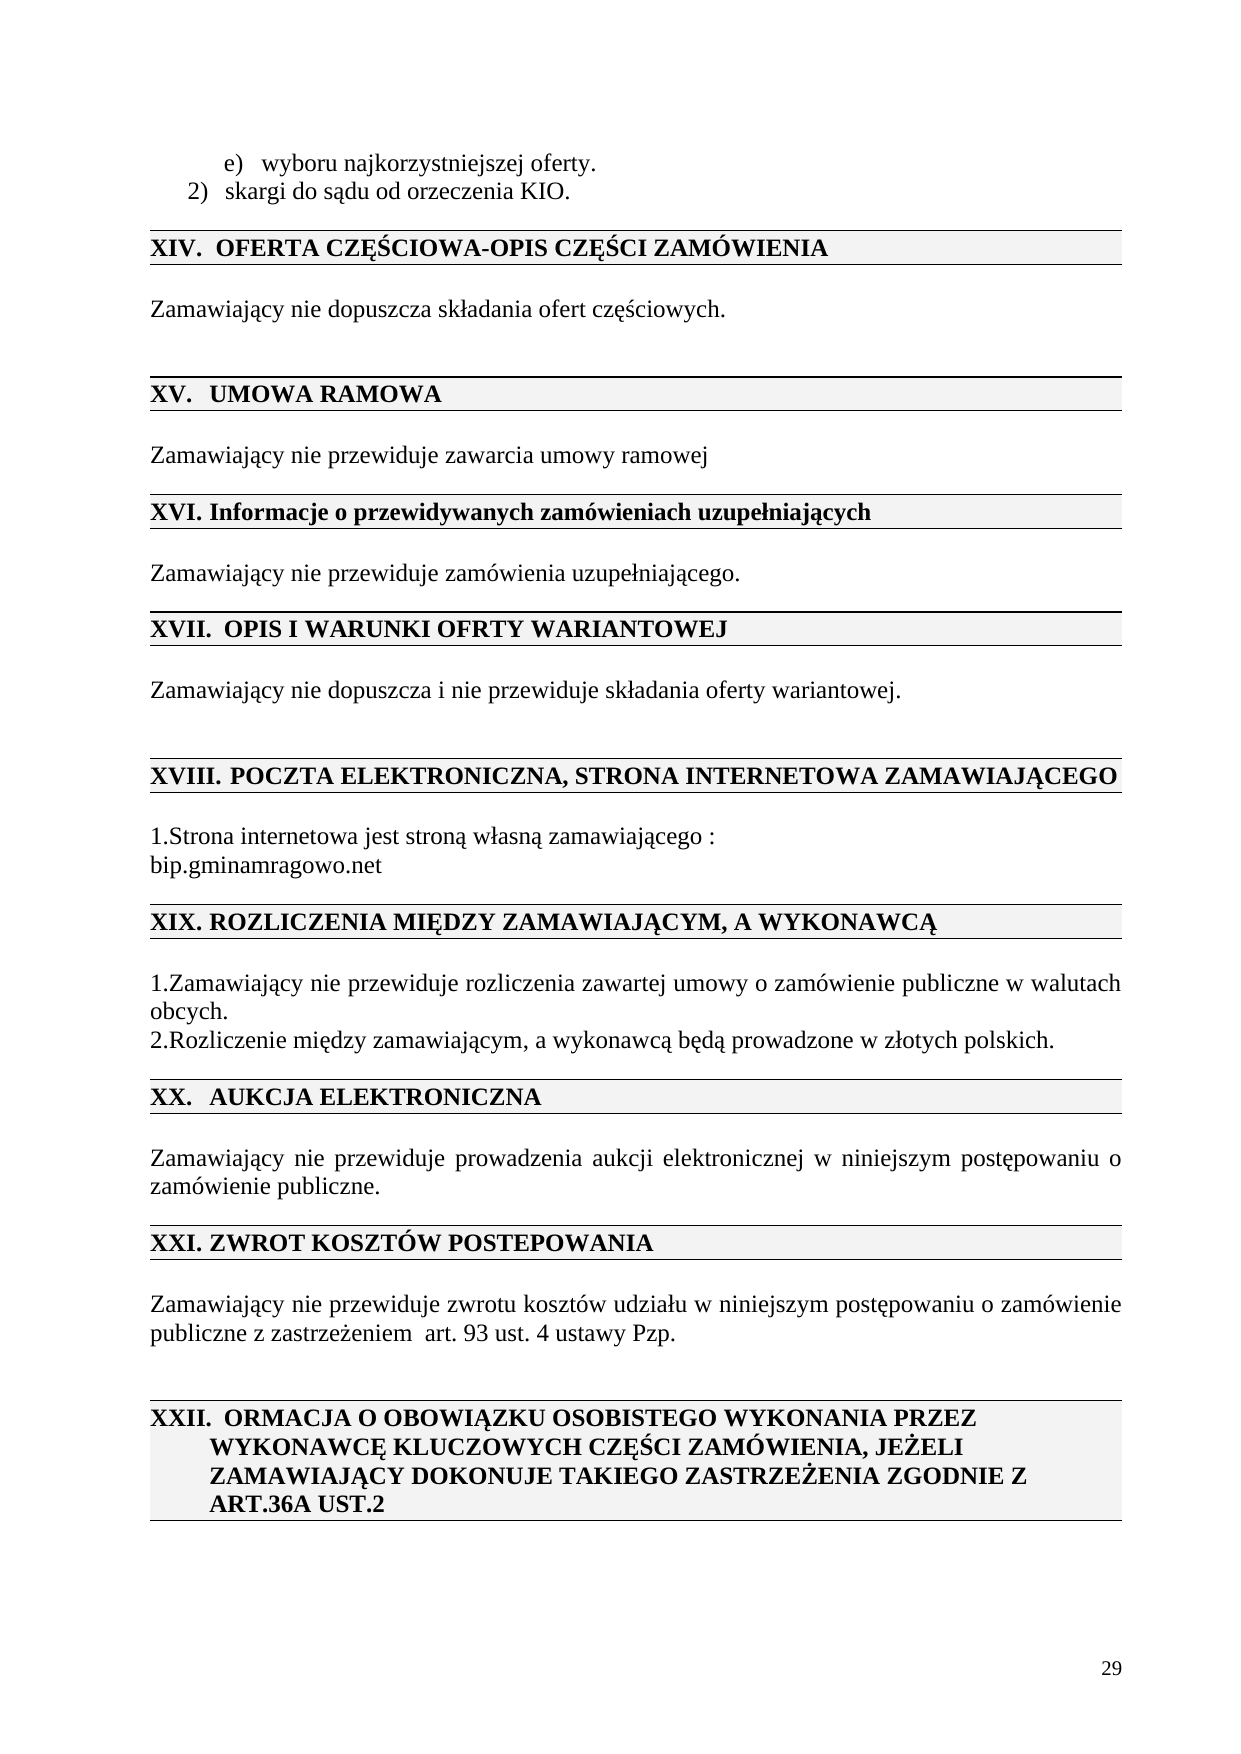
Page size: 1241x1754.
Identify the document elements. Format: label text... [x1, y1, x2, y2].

text Zamawiający nie przewiduje prowadzenia aukcji elektronicznej w niniejszym postępowaniu o zamówienie publiczne. [150, 1143, 1122, 1200]
text Zamawiający nie przewiduje zwrotu kosztów udziału w niniejszym postępowaniu o zamówienie publiczne z zastrzeżeniem art. 93 ust. 4 ustawy Pzp. [150, 1289, 1122, 1346]
text OFERTA CZĘŚCIOWA-OPIS CZĘŚCI ZAMÓWIENIA [150, 231, 1122, 264]
text Zamawiający nie dopuszcza składania ofert częściowych. [150, 294, 1122, 323]
text 2.Rozliczenie między zamawiającym, a wykonawcą będą prowadzone w złotych polskich. [150, 1025, 1122, 1054]
text AUKCJA ELEKTRONICZNA [150, 1080, 1122, 1113]
list skargi do sądu od orzeczenia KIO. [187, 176, 1122, 205]
text ORMACJA O OBOWIĄZKU OSOBISTEGO WYKONANIA PRZEZ WYKONAWCĘ KLUCZOWYCH CZĘŚCI ZAMÓWIENIA, JEŻELI ZAMAWIAJĄCY DOKONUJE TAKIEGO ZASTRZEŻENIA ZGODNIE Z ART.36A UST.2 [150, 1401, 1122, 1520]
text ZWROT KOSZTÓW POSTEPOWANIA [150, 1226, 1122, 1259]
text 1.Zamawiający nie przewiduje rozliczenia zawartej umowy o zamówienie publiczne w walutach obcych. [150, 968, 1122, 1025]
text Informacje o przewidywanych zamówieniach uzupełniających [150, 495, 1122, 528]
text UMOWA RAMOWA [150, 378, 1122, 410]
text Zamawiający nie dopuszcza i nie przewiduje składania oferty wariantowej. [150, 675, 1122, 704]
text bip.gminamragowo.net [150, 850, 1122, 879]
text OPIS I WARUNKI OFRTY WARIANTOWEJ [150, 613, 1122, 645]
text Zamawiający nie przewiduje zamówienia uzupełniającego. [150, 558, 1122, 586]
text POCZTA ELEKTRONICZNA, STRONA INTERNETOWA ZAMAWIAJĄCEGO [150, 759, 1122, 792]
list wyboru najkorzystniejszej oferty. [224, 148, 1122, 176]
text ROZLICZENIA MIĘDZY ZAMAWIAJĄCYM, A WYKONAWCĄ [150, 905, 1122, 938]
text Zamawiający nie przewiduje zawarcia umowy ramowej [150, 440, 1122, 469]
text 1.Strona internetowa jest stroną własną zamawiającego : [150, 821, 1122, 850]
